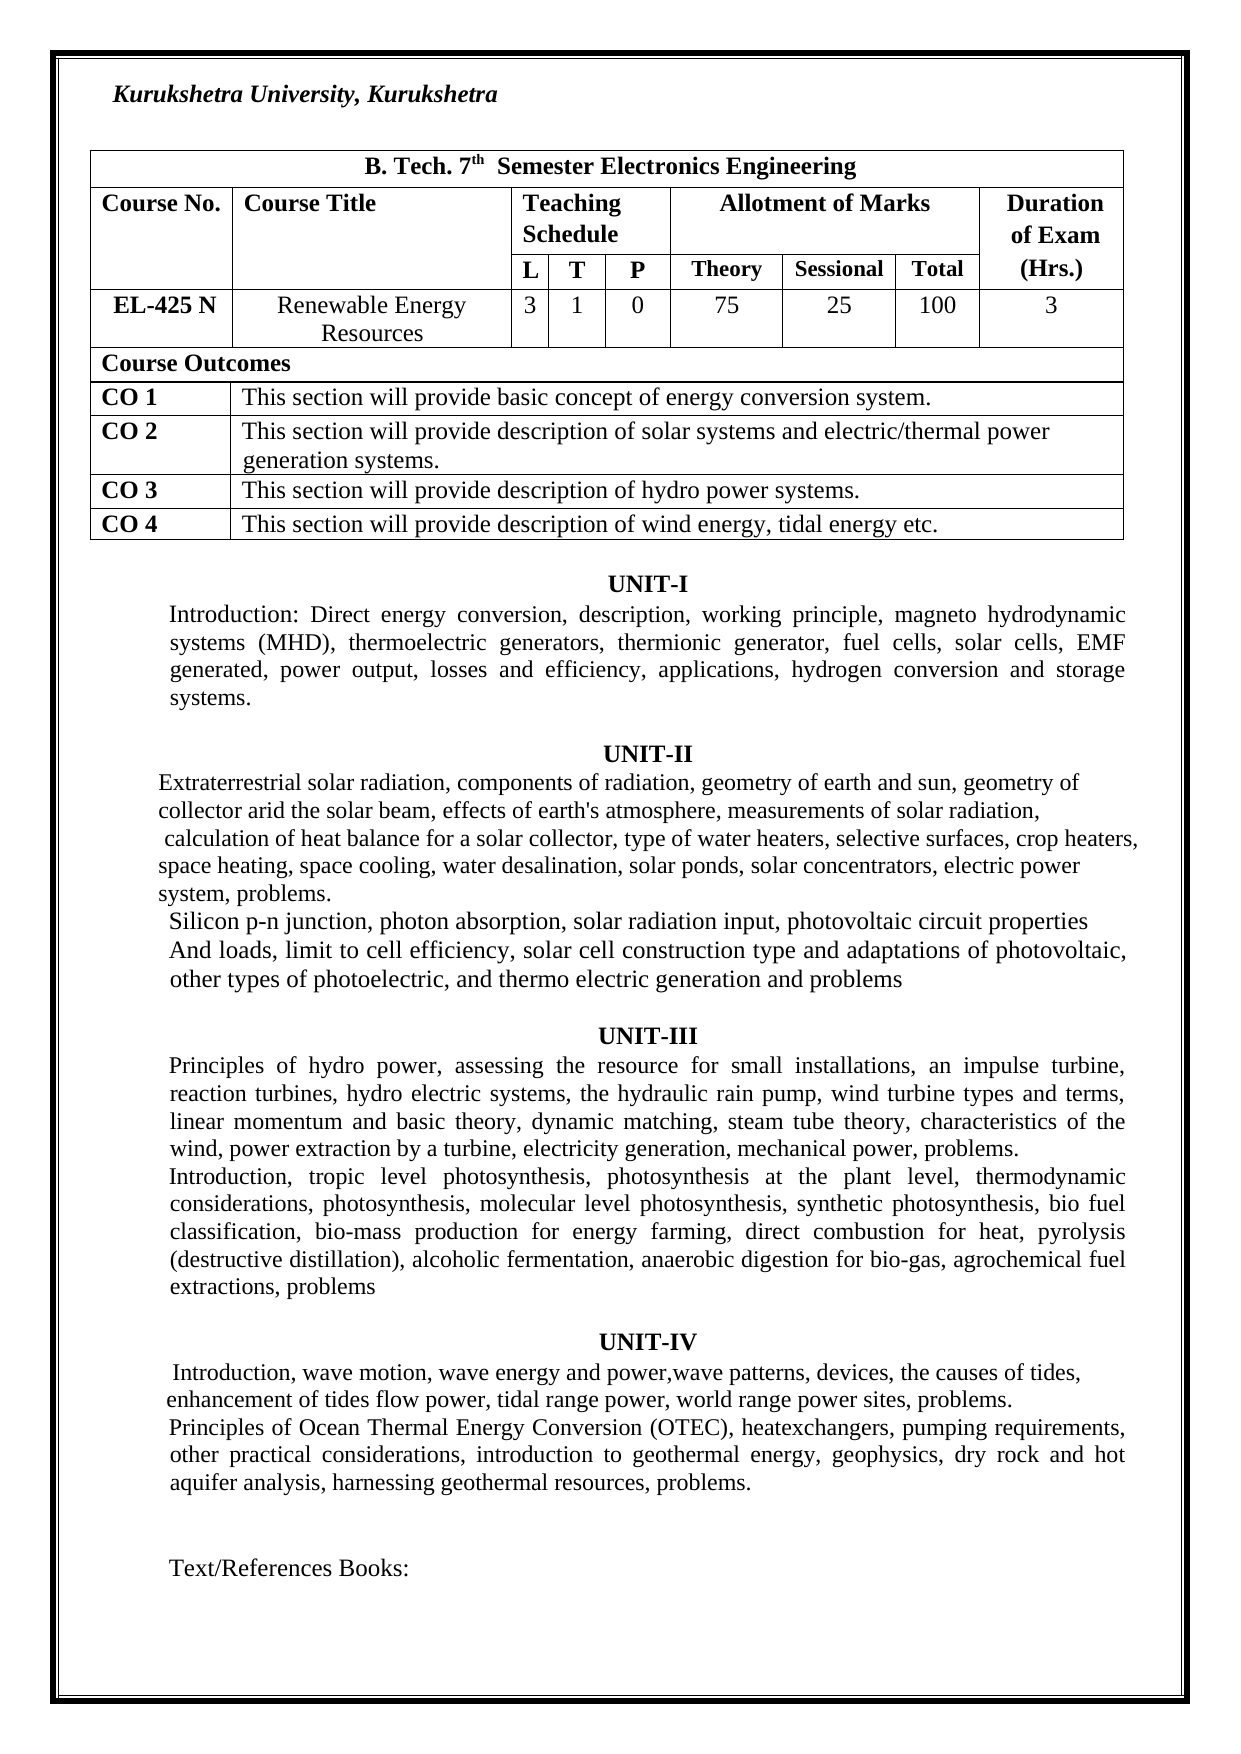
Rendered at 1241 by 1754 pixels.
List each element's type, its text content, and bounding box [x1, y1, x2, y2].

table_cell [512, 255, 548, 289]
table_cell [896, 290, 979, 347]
text UNIT-I [168, 569, 1127, 598]
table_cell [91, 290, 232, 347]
text Introduction: Direct energy conversion, description, working principle, magneto hydrodynamic systems (MHD), thermoelectric generators, thermionic generator, fuel cells, solar cells, EMF generated, power output, losses and efficiency, applications, hydrogen conversion and storage systems. [168, 599, 1127, 711]
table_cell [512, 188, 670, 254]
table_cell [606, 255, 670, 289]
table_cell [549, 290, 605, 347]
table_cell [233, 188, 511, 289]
text UNIT-II [168, 739, 1127, 768]
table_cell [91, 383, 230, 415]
text Introduction, tropic level photosynthesis, photosynthesis at the plant level, thermodynamic considerations, photosynthesis, molecular level photosynthesis, synthetic photosynthesis, bio fuel classification, bio-mass production for energy farming, direct combustion for heat, pyrolysis (destructive distillation), alcoholic fermentation, anaerobic digestion for bio-gas, agrochemical fuel extractions, problems [168, 1162, 1127, 1300]
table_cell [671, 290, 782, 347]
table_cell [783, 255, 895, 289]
text And loads, limit to cell efficiency, solar cell construction type and adaptations of photovoltaic, other types of photoelectric, and thermo electric generation and problems [168, 935, 1127, 993]
text UNIT-III [168, 1021, 1127, 1050]
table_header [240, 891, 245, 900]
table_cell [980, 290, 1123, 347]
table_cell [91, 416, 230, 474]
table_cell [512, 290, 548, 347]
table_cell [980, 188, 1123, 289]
text enhancement of tides flow power, tidal range power, world range power sites, problems. [112, 1385, 1128, 1413]
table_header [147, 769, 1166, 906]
text Silicon p-n junction, photon absorption, solar radiation input, photovoltaic circuit properties [168, 906, 1127, 935]
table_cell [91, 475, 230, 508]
text UNIT-IV [168, 1327, 1127, 1356]
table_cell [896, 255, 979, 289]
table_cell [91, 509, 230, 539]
text Principles of Ocean Thermal Energy Conversion (OTEC), heatexchangers, pumping requirements, other practical considerations, introduction to geothermal energy, geophysics, dry rock and hot aquifer analysis, harnessing geothermal resources, problems. [168, 1413, 1127, 1496]
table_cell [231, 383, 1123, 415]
text Introduction, wave motion, wave energy and power,wave patterns, devices, the causes of tides, [112, 1357, 1128, 1385]
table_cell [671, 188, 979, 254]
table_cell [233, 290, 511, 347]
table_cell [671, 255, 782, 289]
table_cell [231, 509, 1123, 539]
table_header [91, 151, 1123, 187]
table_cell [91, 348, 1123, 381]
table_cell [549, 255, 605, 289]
text Principles of hydro power, assessing the resource for small installations, an impulse turbine, reaction turbines, hydro electric systems, the hydraulic rain pump, wind turbine types and terms, linear momentum and basic theory, dynamic matching, steam tube theory, characteristics of the wind, power extraction by a turbine, electricity generation, mechanical power, problems. [168, 1051, 1127, 1162]
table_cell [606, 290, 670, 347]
text Text/References Books: [168, 1553, 1127, 1582]
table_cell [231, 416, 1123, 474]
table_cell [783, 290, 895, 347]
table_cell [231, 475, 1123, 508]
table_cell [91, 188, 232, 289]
